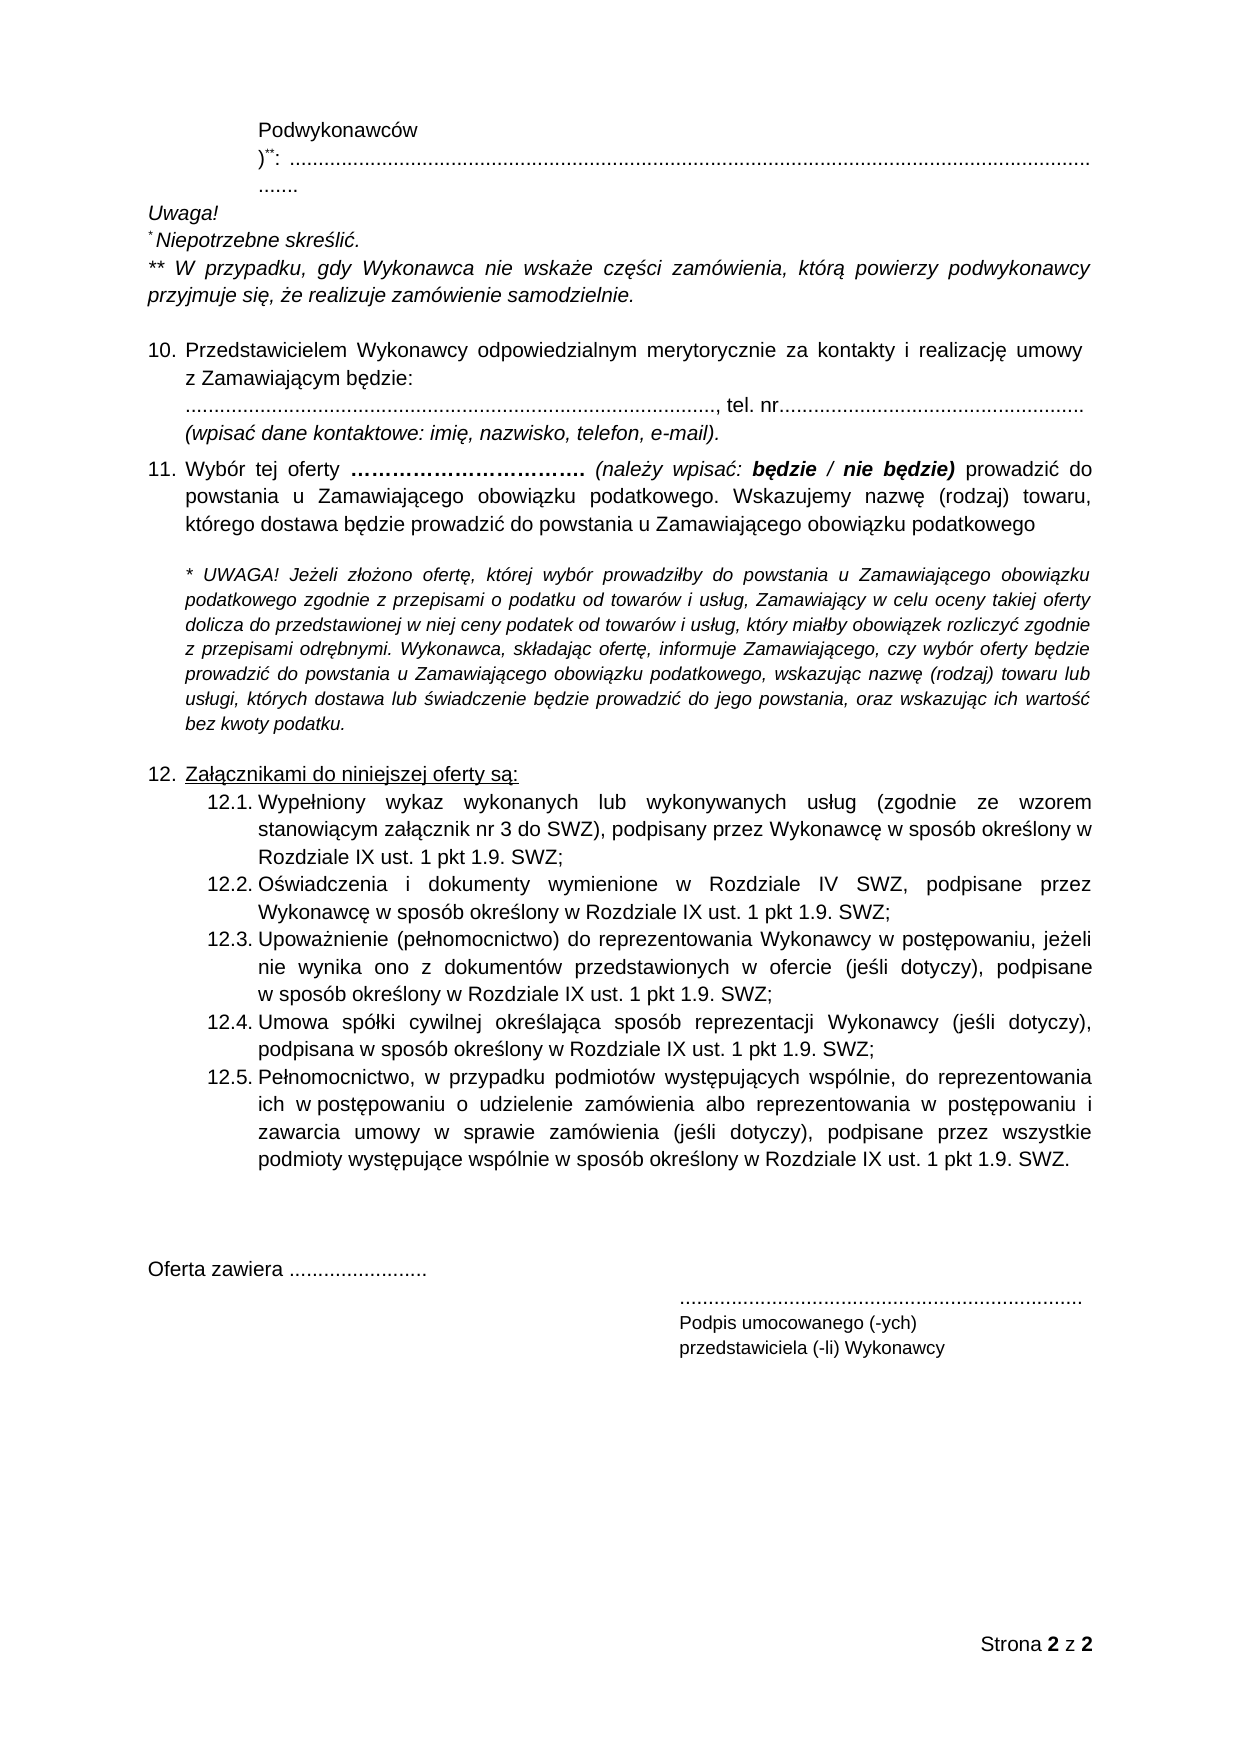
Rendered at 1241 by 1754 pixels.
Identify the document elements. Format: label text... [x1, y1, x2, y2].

text ** W przypadku, gdy Wykonawca nie wskaże części zamówienia, którą powierzy podwykonawcy przyjmuje się, że realizuje zamówienie samodzielnie. [148, 256, 1093, 307]
text ...................................................................... [679, 1284, 1093, 1308]
list Przedstawicielem Wykonawcy odpowiedzialnym merytorycznie za kontakty i realizację umowy z Zamawiającym będzie: [148, 338, 1093, 389]
list Załącznikami do niniejszej oferty są: [148, 762, 1093, 786]
list Umowa spółki cywilnej określająca sposób reprezentacji Wykonawcy (jeśli dotyczy), podpisana w sposób określony w Rozdziale IX ust. 1 pkt 1.9. SWZ; [207, 1009, 1093, 1061]
text * Niepotrzebne skreślić. [148, 228, 1093, 252]
text ............................................................................................, tel. nr..................................................... (wpisać dane kontaktowe: imię, nazwisko, telefon, e-mail). [185, 393, 1093, 444]
text * UWAGA! Jeżeli złożono ofertę, której wybór prowadziłby do powstania u Zamawiającego obowiązku podatkowego zgodnie z przepisami o podatku od towarów i usług, Zamawiający w celu oceny takiej oferty dolicza do przedstawionej w niej ceny podatek od towarów i usług, który miałby obowiązek rozliczyć zgodnie z przepisami odrębnymi. Wykonawca, składając ofertę, informuje Zamawiającego, czy wybór oferty będzie prowadzić do powstania u Zamawiającego obowiązku podatkowego, wskazując nazwę (rodzaj) towaru lub usługi, których dostawa lub świadczenie będzie prowadzić do jego powstania, oraz wskazując ich wartość bez kwoty podatku. [185, 564, 1093, 734]
text Podpis umocowanego (-ych) [679, 1312, 1093, 1334]
text Oferta zawiera ........................ [148, 1257, 1093, 1281]
text przedstawiciela (-li) Wykonawcy [679, 1337, 1093, 1358]
list Oświadczenia i dokumenty wymienione w Rozdziale IV SWZ, podpisane przez Wykonawcę w sposób określony w Rozdziale IX ust. 1 pkt 1.9. SWZ; [207, 872, 1093, 923]
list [207, 118, 1093, 197]
list Wybór tej oferty ……………………………. (należy wpisać: będzie / nie będzie) prowadzić do powstania u Zamawiającego obowiązku podatkowego. Wskazujemy nazwę (rodzaj) towaru, którego dostawa będzie prowadzić do powstania u Zamawiającego obowiązku podatkowego [148, 456, 1093, 535]
list Wypełniony wykaz wykonanych lub wykonywanych usług (zgodnie ze wzorem stanowiącym załącznik nr 3 do SWZ), podpisany przez Wykonawcę w sposób określony w Rozdziale IX ust. 1 pkt 1.9. SWZ; [207, 789, 1093, 868]
list Pełnomocnictwo, w przypadku podmiotów występujących wspólnie, do reprezentowania ich w postępowaniu o udzielenie zamówienia albo reprezentowania w postępowaniu i zawarcia umowy w sprawie zamówienia (jeśli dotyczy), podpisane przez wszystkie podmioty występujące wspólnie w sposób określony w Rozdziale IX ust. 1 pkt 1.9. SWZ. [207, 1064, 1093, 1171]
text Uwaga! [148, 201, 1093, 224]
list Upoważnienie (pełnomocnictwo) do reprezentowania Wykonawcy w postępowaniu, jeżeli nie wynika ono z dokumentów przedstawionych w ofercie (jeśli dotyczy), podpisane w sposób określony w Rozdziale IX ust. 1 pkt 1.9. SWZ; [207, 927, 1093, 1006]
